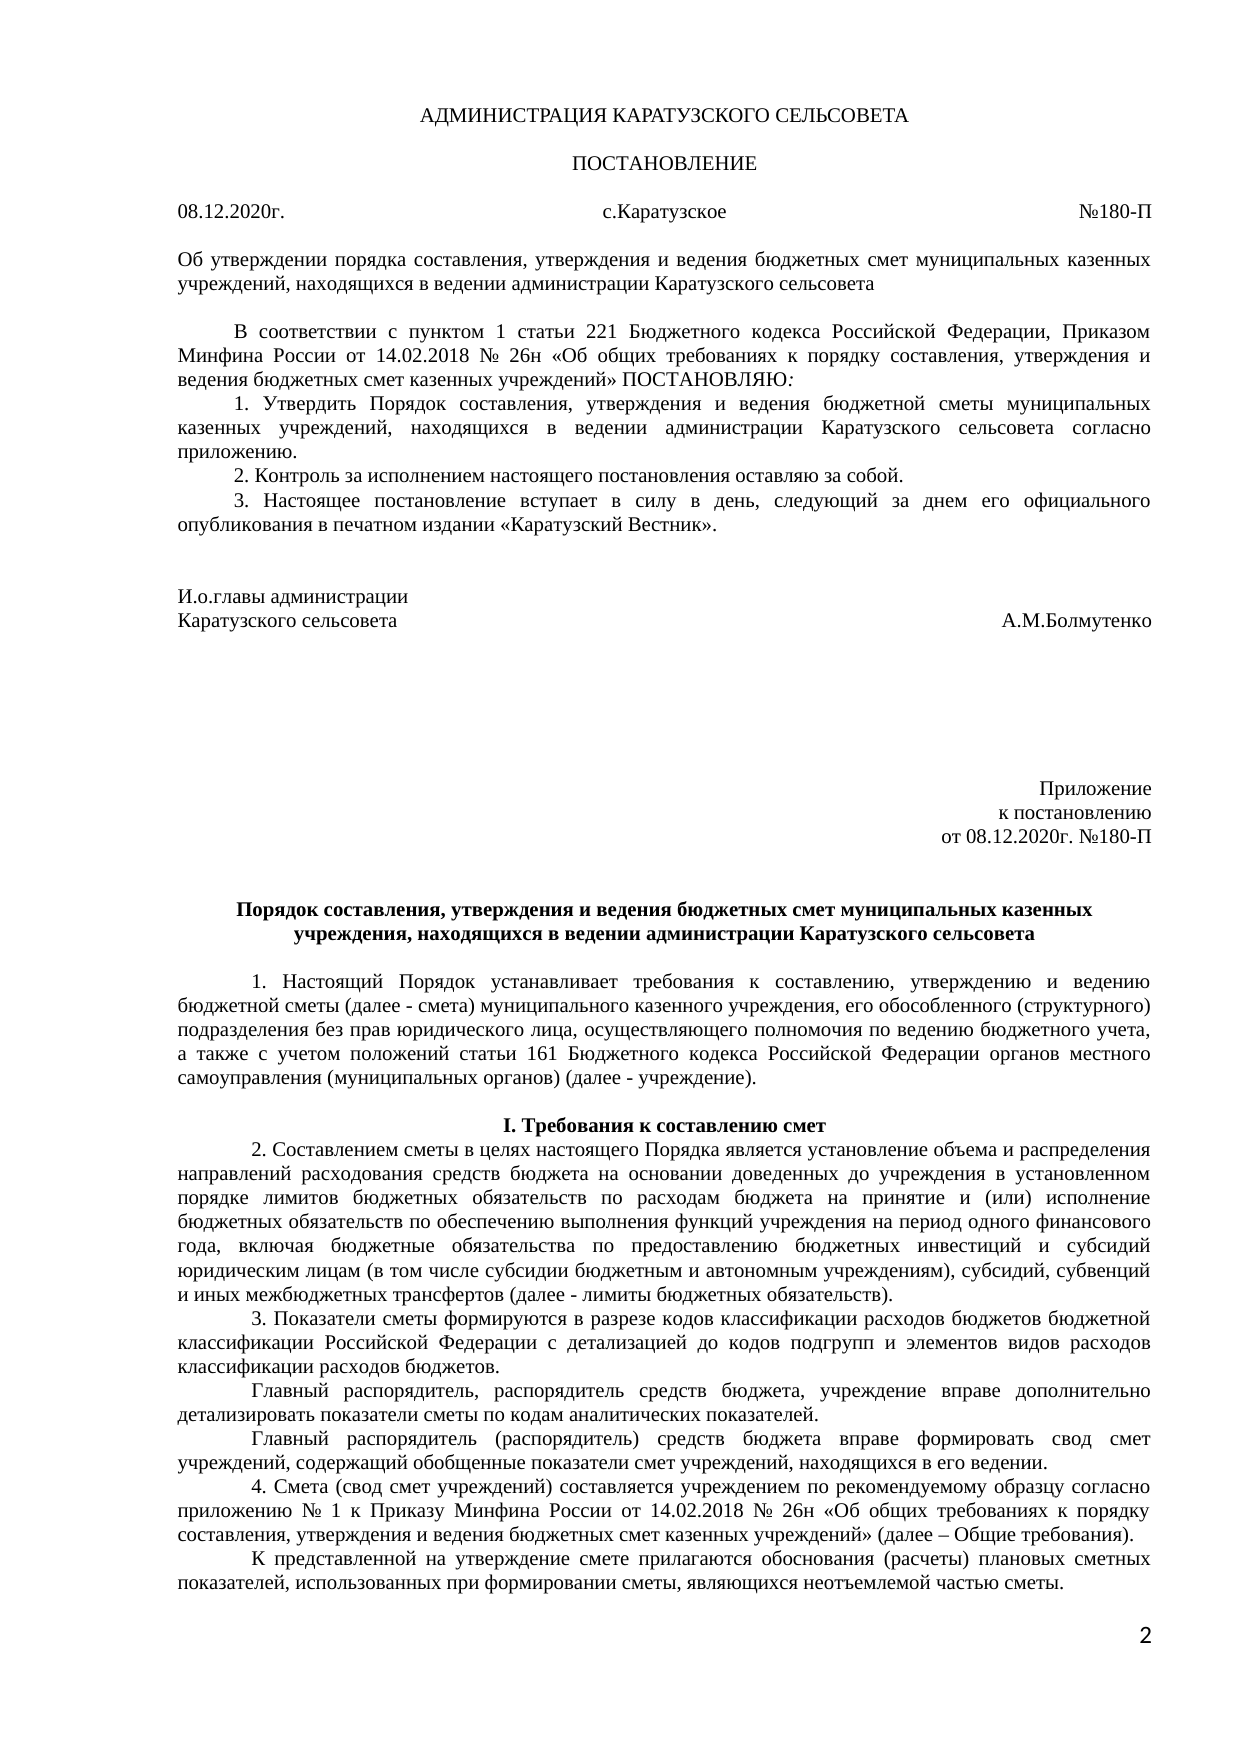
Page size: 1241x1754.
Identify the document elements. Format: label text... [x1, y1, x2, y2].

table_header №180-П [831, 199, 1163, 223]
title Об утверждении порядка составления, утверждения и ведения бюджетных смет муниципальных казенных учреждений, находящихся в ведении администрации Каратузского сельсовета [177, 247, 1152, 295]
title 1. Утвердить Порядок составления, утверждения и ведения бюджетной сметы муниципальных казенных учреждений, находящихся в ведении администрации Каратузского сельсовета согласно приложению. [177, 391, 1152, 463]
table_header И.о.главы администрации Каратузского сельсовета [166, 584, 664, 632]
text от 08.12.2020г. №180-П [177, 824, 1152, 848]
text Приложение [177, 776, 1152, 800]
text Главный распорядитель (распорядитель) средств бюджета вправе формировать свод смет учреждений, содержащий обобщенные показатели смет учреждений, находящихся в его ведении. [177, 1426, 1152, 1474]
text В соответствии с пунктом 1 статьи 221 Бюджетного кодекса Российской Федерации, Приказом Минфина России от 14.02.2018 № 26н «Об общих требованиях к порядку составления, утверждения и ведения бюджетных смет казенных учреждений» ПОСТАНОВЛЯЮ: [177, 319, 1152, 391]
title АДМИНИСТРАЦИЯ КАРАТУЗСКОГО СЕЛЬСОВЕТА [177, 102, 1152, 127]
text I. Требования к составлению смет [177, 1113, 1152, 1137]
text 1. Настоящий Порядок устанавливает требования к составлению, утверждению и ведению бюджетной сметы (далее - смета) муниципального казенного учреждения, его обособленного (структурного) подразделения без прав юридического лица, осуществляющего полномочия по ведению бюджетного учета, а также с учетом положений статьи 161 Бюджетного кодекса Российской Федерации органов местного самоуправления (муниципальных органов) (далее - учреждение). [177, 969, 1152, 1089]
table_header с.Каратузское [498, 199, 831, 223]
table_header 08.12.2020г. [166, 199, 498, 223]
text 3. Настоящее постановление вступает в силу в день, следующий за днем его официального опубликования в печатном издании «Каратузский Вестник». [177, 487, 1152, 536]
text к постановлению [177, 800, 1152, 824]
text 2. Составлением сметы в целях настоящего Порядка является установление объема и распределения направлений расходования средств бюджета на основании доведенных до учреждения в установленном порядке лимитов бюджетных обязательств по расходам бюджета на принятие и (или) исполнение бюджетных обязательств по обеспечению выполнения функций учреждения на период одного финансового года, включая бюджетные обязательства по предоставлению бюджетных инвестиций и субсидий юридическим лицам (в том числе субсидии бюджетным и автономным учреждениям), субсидий, субвенций и иных межбюджетных трансфертов (далее - лимиты бюджетных обязательств). [177, 1137, 1152, 1306]
text 2. Контроль за исполнением настоящего постановления оставляю за собой. [177, 463, 1152, 487]
table_header А.М.Болмутенко [664, 584, 1163, 632]
text 3. Показатели сметы формируются в разрезе кодов классификации расходов бюджетов бюджетной классификации Российской Федерации с детализацией до кодов подгрупп и элементов видов расходов классификации расходов бюджетов. [177, 1306, 1152, 1378]
text К представленной на утверждение смете прилагаются обоснования (расчеты) плановых сметных показателей, использованных при формировании сметы, являющихся неотъемлемой частью сметы. [177, 1546, 1152, 1594]
text ПОСТАНОВЛЕНИЕ [177, 151, 1152, 175]
text Порядок составления, утверждения и ведения бюджетных смет муниципальных казенных учреждения, находящихся в ведении администрации Каратузского сельсовета [177, 897, 1152, 945]
text 4. Смета (свод смет учреждений) составляется учреждением по рекомендуемому образцу согласно приложению № 1 к Приказу Минфина России от 14.02.2018 № 26н «Об общих требованиях к порядку составления, утверждения и ведения бюджетных смет казенных учреждений» (далее – Общие требования). [177, 1474, 1152, 1546]
text Главный распорядитель, распорядитель средств бюджета, учреждение вправе дополнительно детализировать показатели сметы по кодам аналитических показателей. [177, 1378, 1152, 1426]
